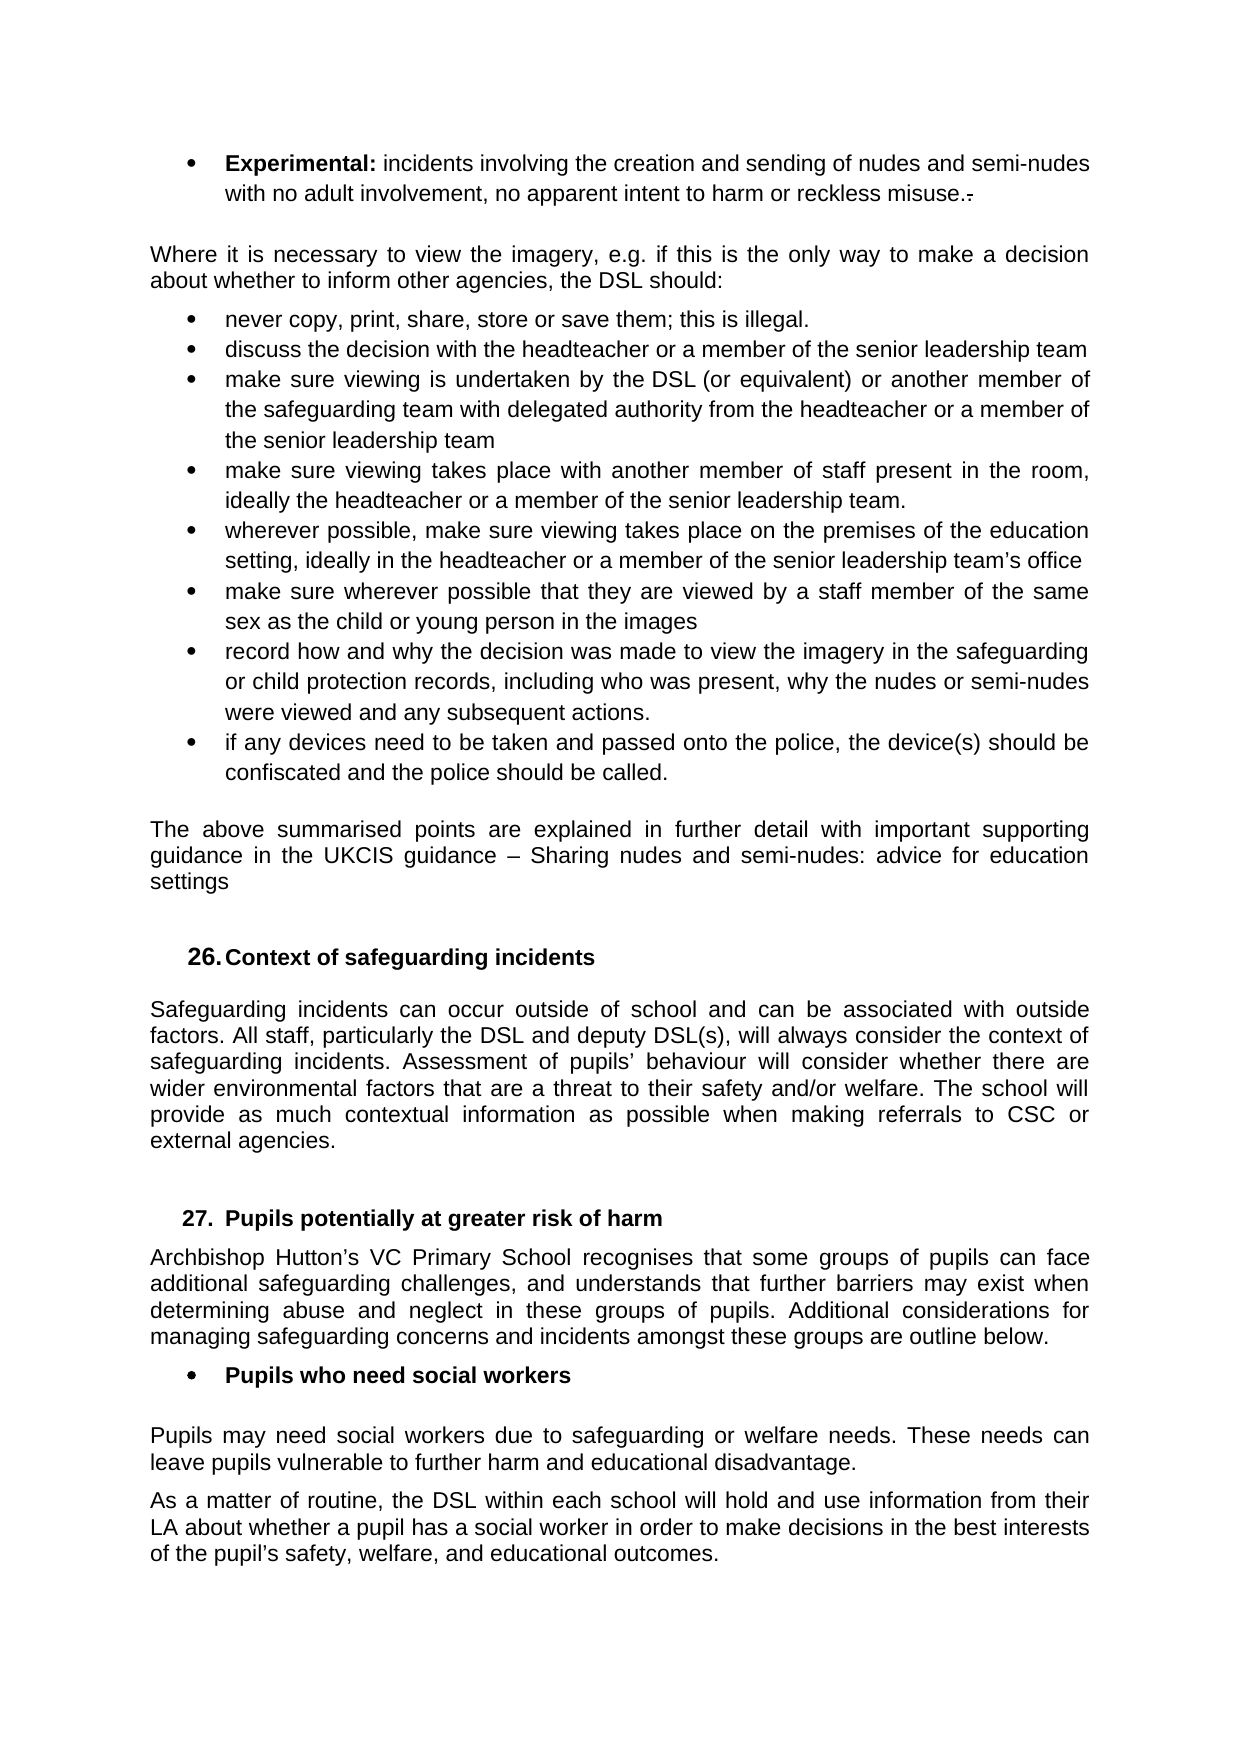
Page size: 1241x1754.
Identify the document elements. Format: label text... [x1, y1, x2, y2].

list record how and why the decision was made to view the imagery in the safeguarding or child protection records, including who was present, why the nudes or semi-nudes were viewed and any subsequent actions. [187, 638, 1090, 725]
list discuss the decision with the headteacher or a member of the senior leadership team [187, 336, 1090, 362]
list wherever possible, make sure viewing takes place on the premises of the education setting, ideally in the headteacher or a member of the senior leadership team’s office [187, 517, 1090, 574]
list never copy, print, share, store or save them; this is illegal. [187, 306, 1090, 332]
list make sure viewing takes place with another member of staff present in the room, ideally the headteacher or a member of the senior leadership team. [187, 457, 1090, 513]
text Archbishop Hutton’s VC Primary School recognises that some groups of pupils can face additional safeguarding challenges, and understands that further barriers may exist when determining abuse and neglect in these groups of pupils. Additional considerations for managing safeguarding concerns and incidents amongst these groups are outline below. [150, 1244, 1090, 1349]
text Where it is necessary to view the imagery, e.g. if this is the only way to make a decision about whether to inform other agencies, the DSL should: [150, 241, 1090, 293]
text Pupils may need social workers due to safeguarding or welfare needs. These needs can leave pupils vulnerable to further harm and educational disadvantage. [150, 1422, 1090, 1475]
list Experimental: incidents involving the creation and sending of nudes and semi-nudes with no adult involvement, no apparent intent to harm or reckless misuse.. [187, 150, 1090, 207]
text The above summarised points are explained in further detail with important supporting guidance in the UKCIS guidance – Sharing nudes and semi-nudes: advice for education settings [150, 816, 1090, 894]
list make sure wherever possible that they are viewed by a staff member of the same sex as the child or young person in the images [187, 578, 1090, 634]
text Safeguarding incidents can occur outside of school and can be associated with outside factors. All staff, particularly the DSL and deputy DSL(s), will always consider the context of safeguarding incidents. Assessment of pupils’ behaviour will consider whether there are wider environmental factors that are a threat to their safety and/or welfare. The school will provide as much contextual information as possible when making referrals to CSC or external agencies. [150, 996, 1090, 1154]
text As a matter of routine, the DSL within each school will hold and use information from their LA about whether a pupil has a social worker in order to make decisions in the best interests of the pupil’s safety, welfare, and educational outcomes. [150, 1487, 1090, 1567]
text 27. Pupils potentially at greater risk of harm [150, 1205, 1090, 1231]
list Pupils who need social workers [187, 1362, 1090, 1388]
list make sure viewing is undertaken by the DSL (or equivalent) or another member of the safeguarding team with delegated authority from the headteacher or a member of the senior leadership team [187, 366, 1090, 453]
list if any devices need to be taken and passed onto the police, the device(s) should be confiscated and the police should be called. [187, 729, 1090, 785]
list Context of safeguarding incidents [187, 942, 1090, 971]
